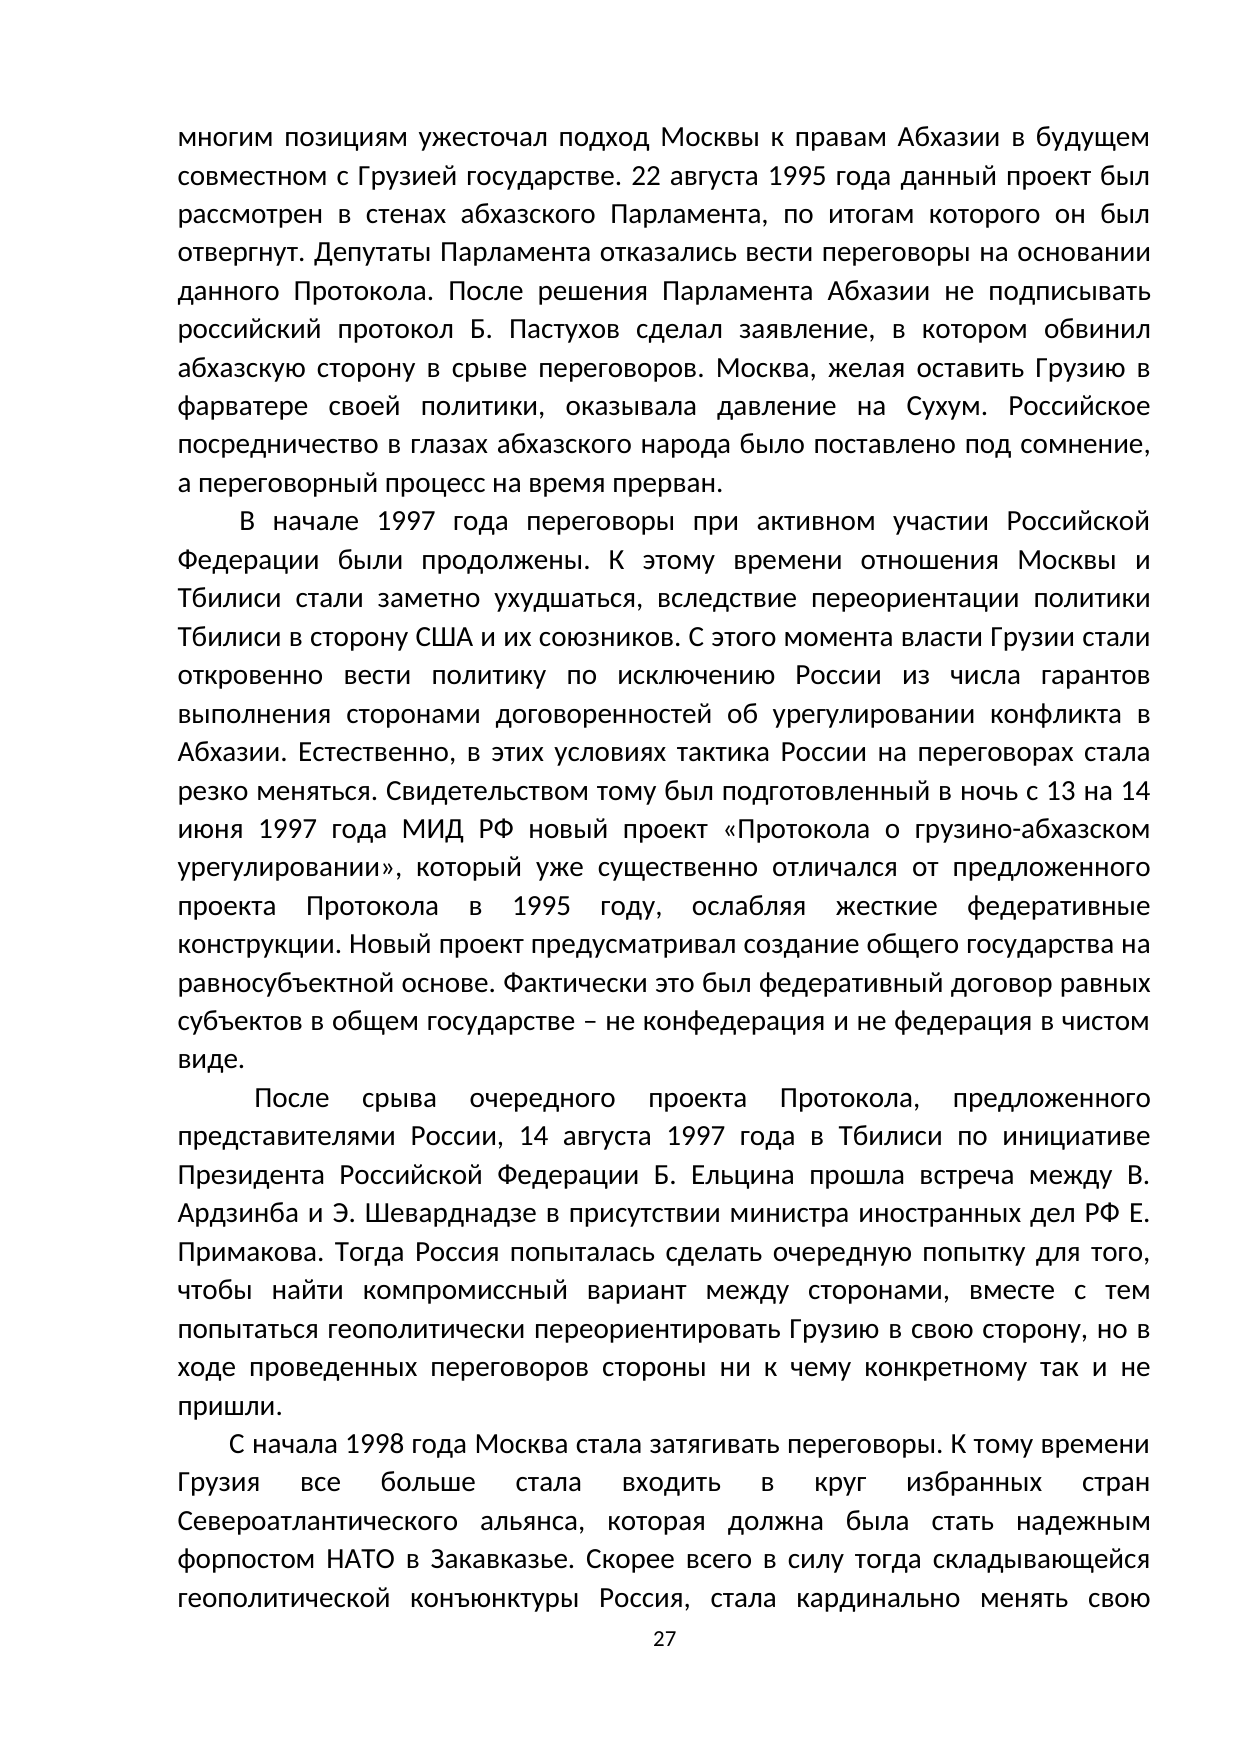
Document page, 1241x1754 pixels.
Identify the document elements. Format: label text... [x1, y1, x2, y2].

text В начале 1997 года переговоры при активном участии Российской Федерации были продолжены. К этому времени отношения Москвы и Тбилиси стали заметно ухудшаться, вследствие переориентации политики Тбилиси в сторону США и их союзников. С этого момента власти Грузии стали откровенно вести политику по исключению России из числа гарантов выполнения сторонами договоренностей об урегулировании конфликта в Абхазии. Естественно, в этих условиях тактика России на переговорах стала резко меняться. Свидетельством тому был подготовленный в ночь с 13 на 14 июня 1997 года МИД РФ новый проект «Протокола о грузино-абхазском урегулировании», который уже существенно отличался от предложенного проекта Протокола в 1995 году, ослабляя жесткие федеративные конструкции. Новый проект предусматривал создание общего государства на равносубъектной основе. Фактически это был федеративный договор равных субъектов в общем государстве – не конфедерация и не федерация в чистом виде. [177, 502, 1152, 1076]
text После срыва очередного проекта Протокола, предложенного представителями России, 14 августа 1997 года в Тбилиси по инициативе Президента Российской Федерации Б. Ельцина прошла встреча между В. Ардзинба и Э. Шеварднадзе в присутствии министра иностранных дел РФ Е. Примакова. Тогда Россия попыталась сделать очередную попытку для того, чтобы найти компромиссный вариант между сторонами, вместе с тем попытаться геополитически переориентировать Грузию в свою сторону, но в ходе проведенных переговоров стороны ни к чему конкретному так и не пришли. [177, 1079, 1152, 1422]
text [177, 118, 1152, 500]
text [177, 1425, 1152, 1614]
